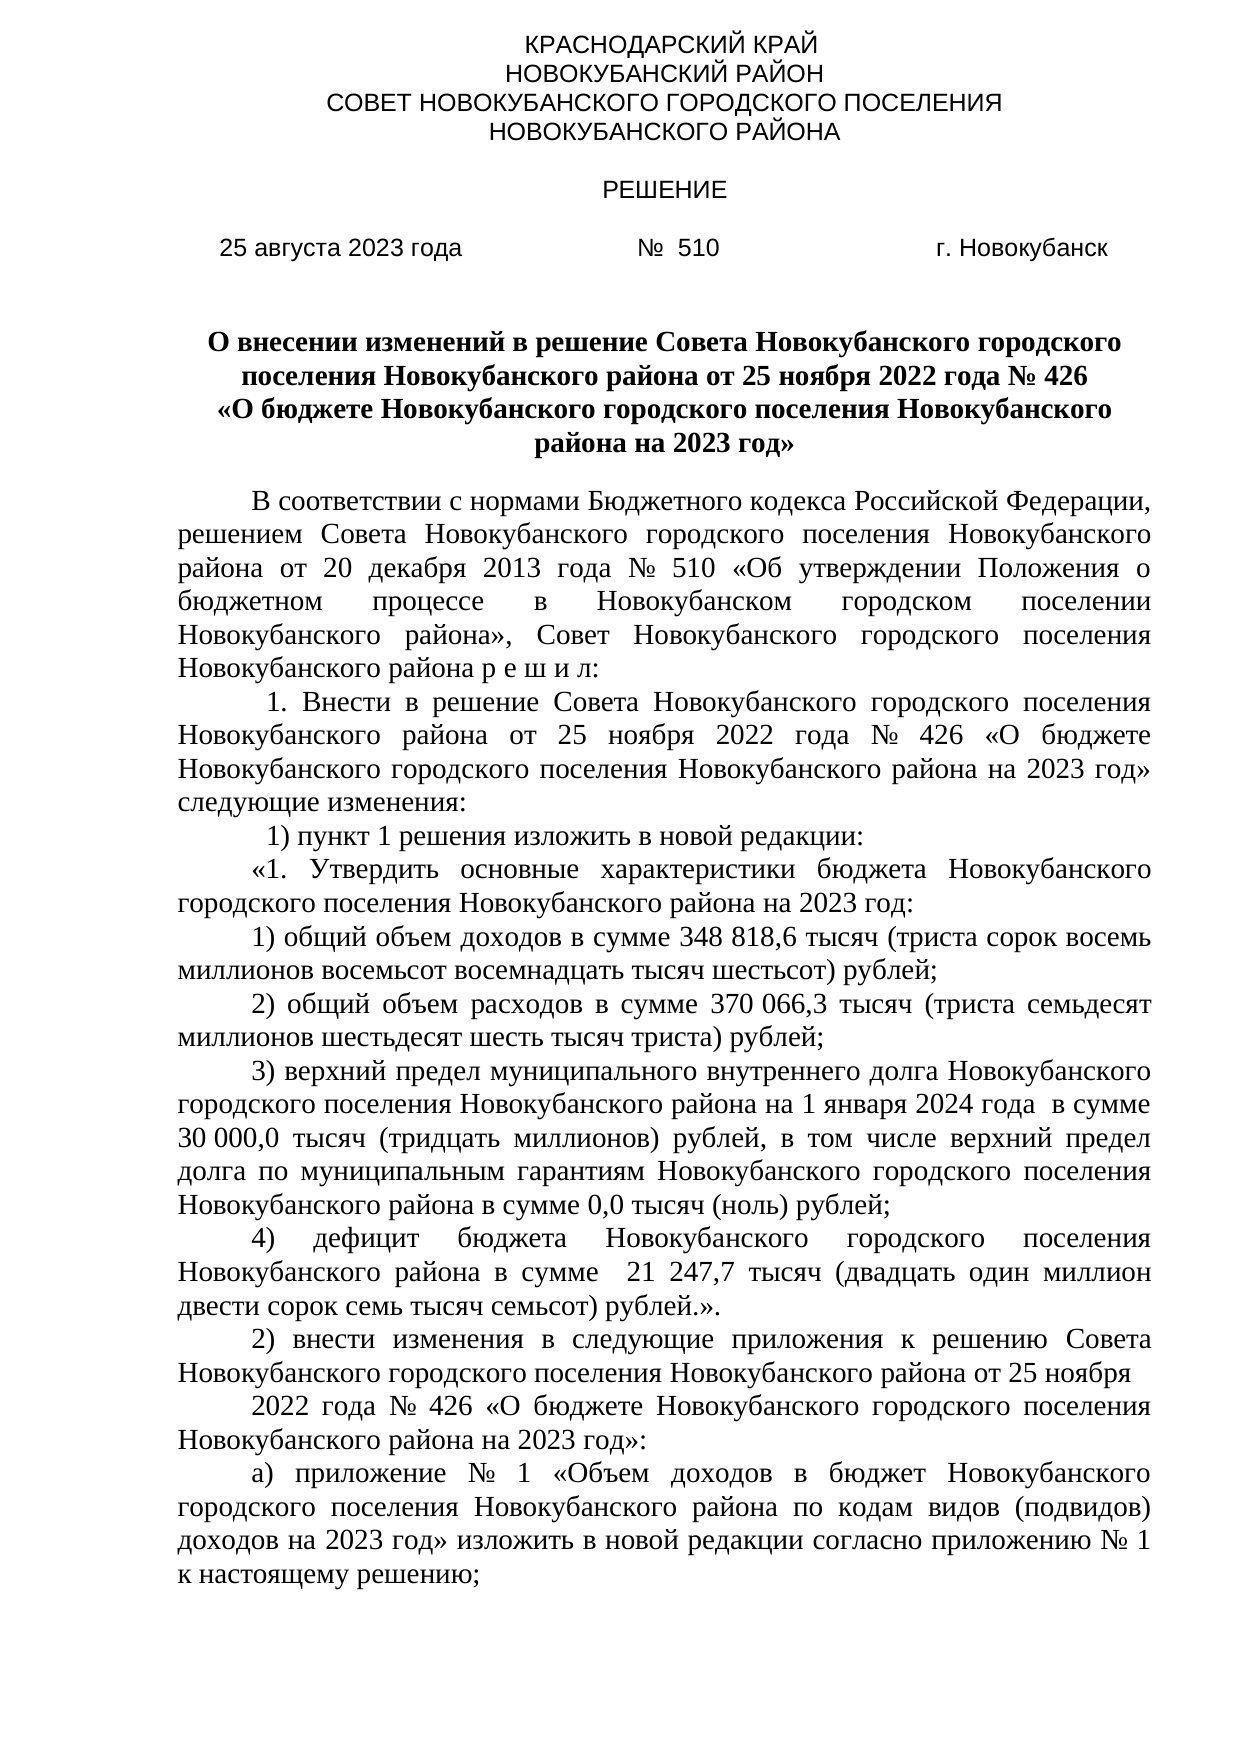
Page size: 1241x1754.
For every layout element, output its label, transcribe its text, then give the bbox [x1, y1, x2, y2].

text 4) дефицит бюджета Новокубанского городского поселения Новокубанского района в сумме 21 247,7 тысяч (двадцать один миллион двести сорок семь тысяч семьсот) рублей.». [177, 1221, 1152, 1321]
text 1. Внести в решение Совета Новокубанского городского поселения Новокубанского района от 25 ноября 2022 года № 426 «О бюджете Новокубанского городского поселения Новокубанского района на 2023 год» следующие изменения: [177, 684, 1152, 818]
text а) приложение № 1 «Объем доходов в бюджет Новокубанского городского поселения Новокубанского района по кодам видов (подвидов) доходов на 2023 год» изложить в новой редакции согласно приложению № 1 к настоящему решению; [177, 1456, 1152, 1590]
text 1) общий объем доходов в сумме 348 818,6 тысяч (триста сорок восемь миллионов восемьсот восемнадцать тысяч шестьсот) рублей; [177, 919, 1152, 986]
text НОВОКУБАНСКИЙ РАЙОН [177, 59, 1152, 88]
text КРАСНОДАРСКИЙ КРАЙ [177, 29, 1152, 59]
text 3) верхний предел муниципального внутреннего долга Новокубанского городского поселения Новокубанского района на 1 января 2024 года в сумме 30 000,0 тысяч (тридцать миллионов) рублей, в том числе верхний предел долга по муниципальным гарантиям Новокубанского городского поселения Новокубанского района в сумме 0,0 тысяч (ноль) рублей; [177, 1053, 1152, 1221]
text «1. Утвердить основные характеристики бюджета Новокубанского городского поселения Новокубанского района на 2023 год: [177, 852, 1152, 919]
text 1) пункт 1 решения изложить в новой редакции: [177, 818, 1152, 852]
text В соответствии с нормами Бюджетного кодекса Российской Федерации, решением Совета Новокубанского городского поселения Новокубанского района от 20 декабря 2013 года № 510 «Об утверждении Положения о бюджетном процессе в Новокубанском городском поселении Новокубанского района», Совет Новокубанского городского поселения Новокубанского района р е ш и л: [177, 483, 1152, 684]
text СОВЕТ НОВОКУБАНСКОГО ГОРОДСКОГО ПОСЕЛЕНИЯ [177, 88, 1152, 117]
text 2) внести изменения в следующие приложения к решению Совета Новокубанского городского поселения Новокубанского района от 25 ноября [177, 1321, 1152, 1388]
text НОВОКУБАНСКОГО РАЙОНА [177, 117, 1152, 146]
subtitle «О бюджете Новокубанского городского поселения Новокубанского района на 2023 год» [177, 392, 1152, 459]
text 25 августа 2023 года № 510 г. Новокубанск [177, 233, 1152, 262]
text 2) общий объем расходов в сумме 370 066,3 тысяч (триста семьдесят миллионов шестьдесят шесть тысяч триста) рублей; [177, 986, 1152, 1053]
text 2022 года № 426 «О бюджете Новокубанского городского поселения Новокубанского района на 2023 год»: [177, 1388, 1152, 1456]
subtitle О внесении изменений в решение Совета Новокубанского городского поселения Новокубанского района от 25 ноября 2022 года № 426 [177, 325, 1152, 392]
text РЕШЕНИЕ [177, 175, 1152, 204]
